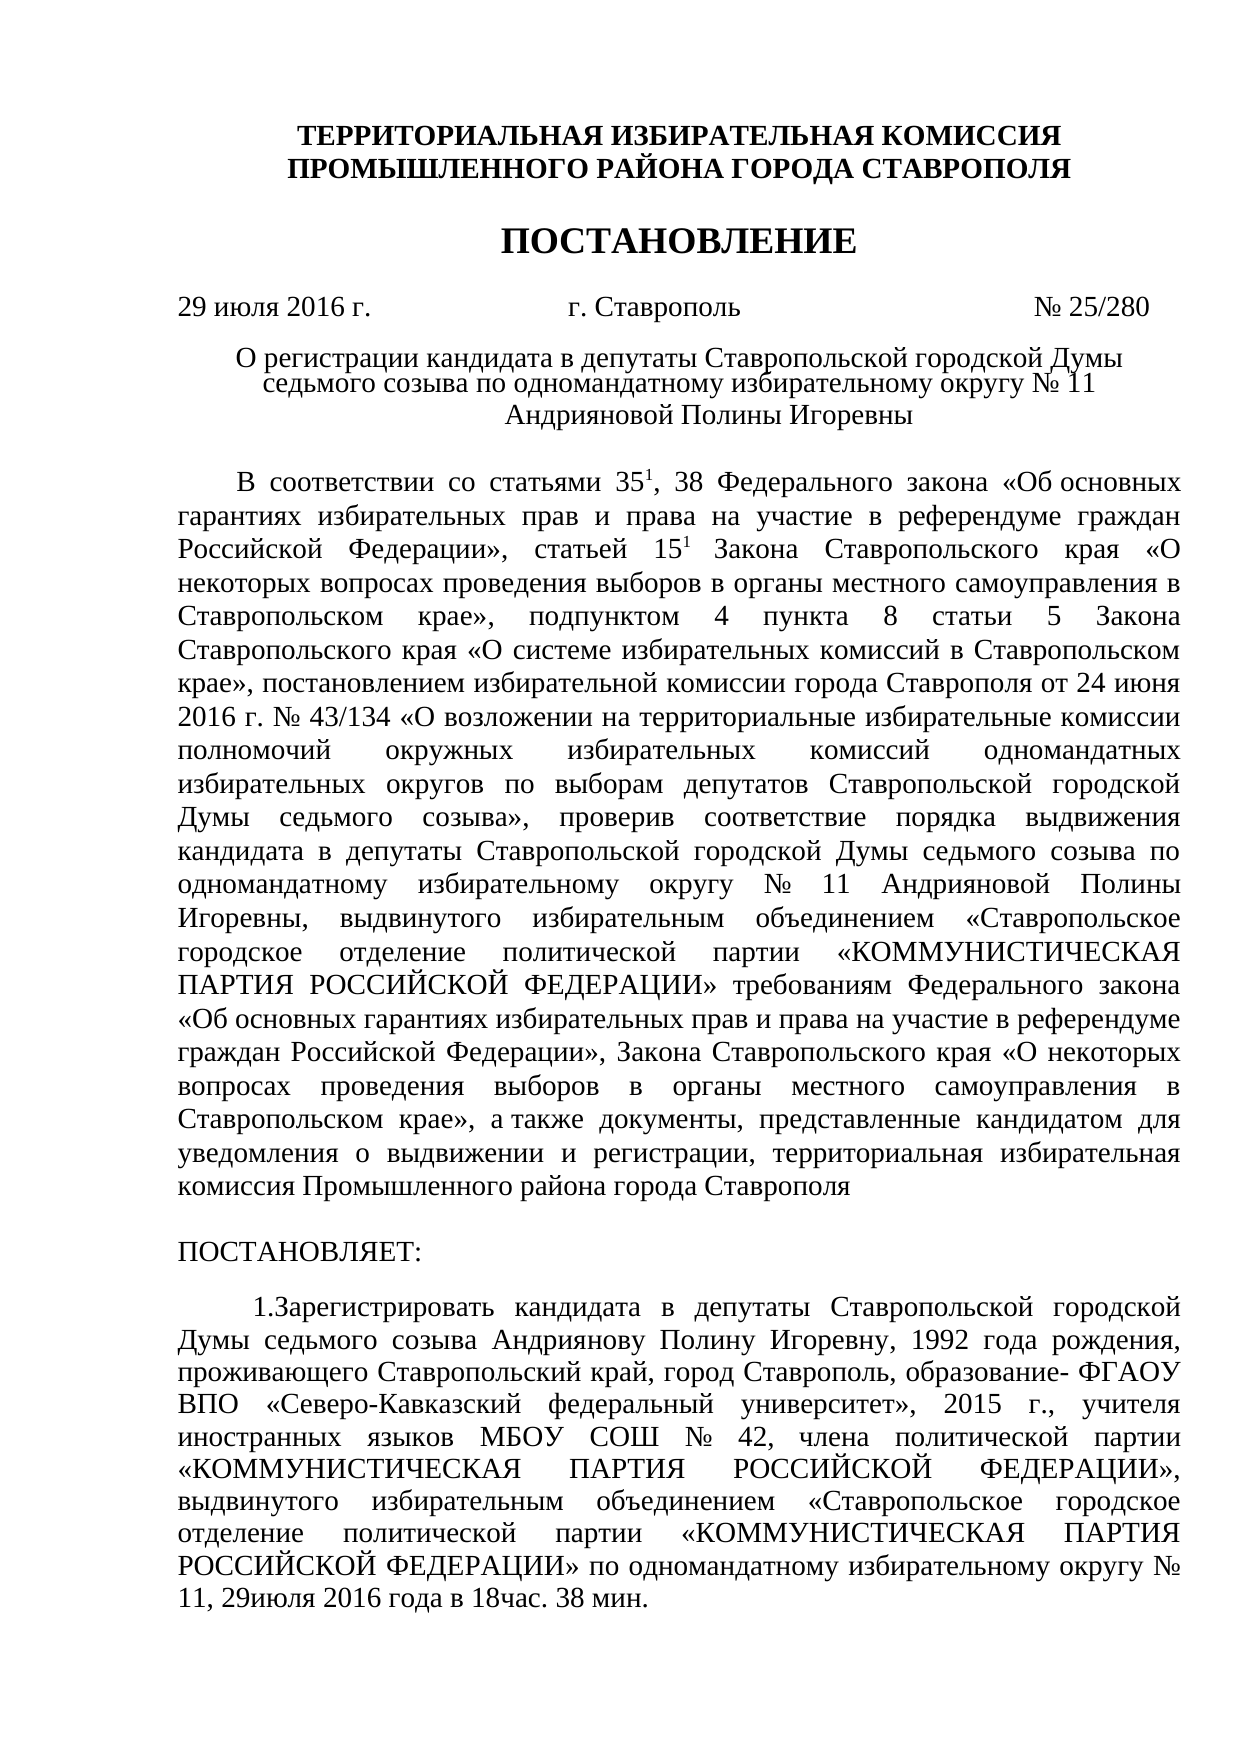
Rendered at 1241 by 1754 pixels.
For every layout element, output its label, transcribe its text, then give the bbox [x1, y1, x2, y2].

text В соответствии со статьями 351, 38 Федерального закона «Об основных гарантиях избирательных прав и права на участие в референдуме граждан Российской Федерации», статьей 151 Закона Ставропольского края «О некоторых вопросах проведения выборов в органы местного самоуправления в Ставропольском крае», подпунктом 4 пункта 8 статьи 5 Закона Ставропольского края «О системе избирательных комиссий в Ставропольском крае», постановлением избирательной комиссии города Ставрополя от 24 июня 2016 г. № 43/134 «О возложении на территориальные избирательные комиссии полномочий окружных избирательных комиссий одномандатных избирательных округов по выборам депутатов Ставропольской городской Думы седьмого созыва», проверив соответствие порядка выдвижения кандидата в депутаты Ставропольской городской Думы седьмого созыва по одномандатному избирательному округу № 11 Андрияновой Полины Игоревны, выдвинутого избирательным объединением «Ставропольское городское отделение политической партии «КОММУНИСТИЧЕСКАЯ ПАРТИЯ РОССИЙСКОЙ ФЕДЕРАЦИИ» требованиям Федерального закона «Об основных гарантиях избирательных прав и права на участие в референдуме граждан Российской Федерации», Закона Ставропольского края «О некоторых вопросах проведения выборов в органы местного самоуправления в Ставропольском крае», а также документы, представленные кандидатом для уведомления о выдвижении и регистрации, территориальная избирательная комиссия Промышленного района города Ставрополя [177, 464, 1181, 1202]
text О регистрации кандидата в депутаты Ставропольской городской Думы седьмого созыва по одномандатному избирательному округу № 11 [177, 347, 1181, 397]
subtitle ПОСТАНОВЛЕНИЕ [177, 219, 1181, 262]
text 1.Зарегистрировать кандидата в депутаты Ставропольской городской Думы седьмого созыва Андриянову Полину Игоревну, 1992 года рождения, проживающего Ставропольский край, город Ставрополь, образование- ФГАОУ ВПО «Северо-Кавказский федеральный университет», 2015 г., учителя иностранных языков МБОУ СОШ № 42, члена политической партии «КОММУНИСТИЧЕСКАЯ ПАРТИЯ РОССИЙСКОЙ ФЕДЕРАЦИИ», выдвинутого избирательным объединением «Ставропольское городское отделение политической партии «КОММУНИСТИЧЕСКАЯ ПАРТИЯ РОССИЙСКОЙ ФЕДЕРАЦИИ» по одномандатному избирательному округу № 11, 29июля 2016 года в 18час. 38 мин. [177, 1291, 1181, 1614]
text Андрияновой Полины Игоревны [177, 397, 1181, 431]
text постановляет: [177, 1236, 1181, 1268]
text ТЕРРИТОРИАЛЬНАЯ ИЗБИРАТЕЛЬНАЯ КОМИССИЯ ПРОМЫШЛЕННОГО РАЙОНА ГОРОДА СТАВРОПОЛЯ [177, 118, 1181, 185]
text 29 июля 2016 г. г. Ставрополь № 25/280 [177, 292, 1181, 322]
